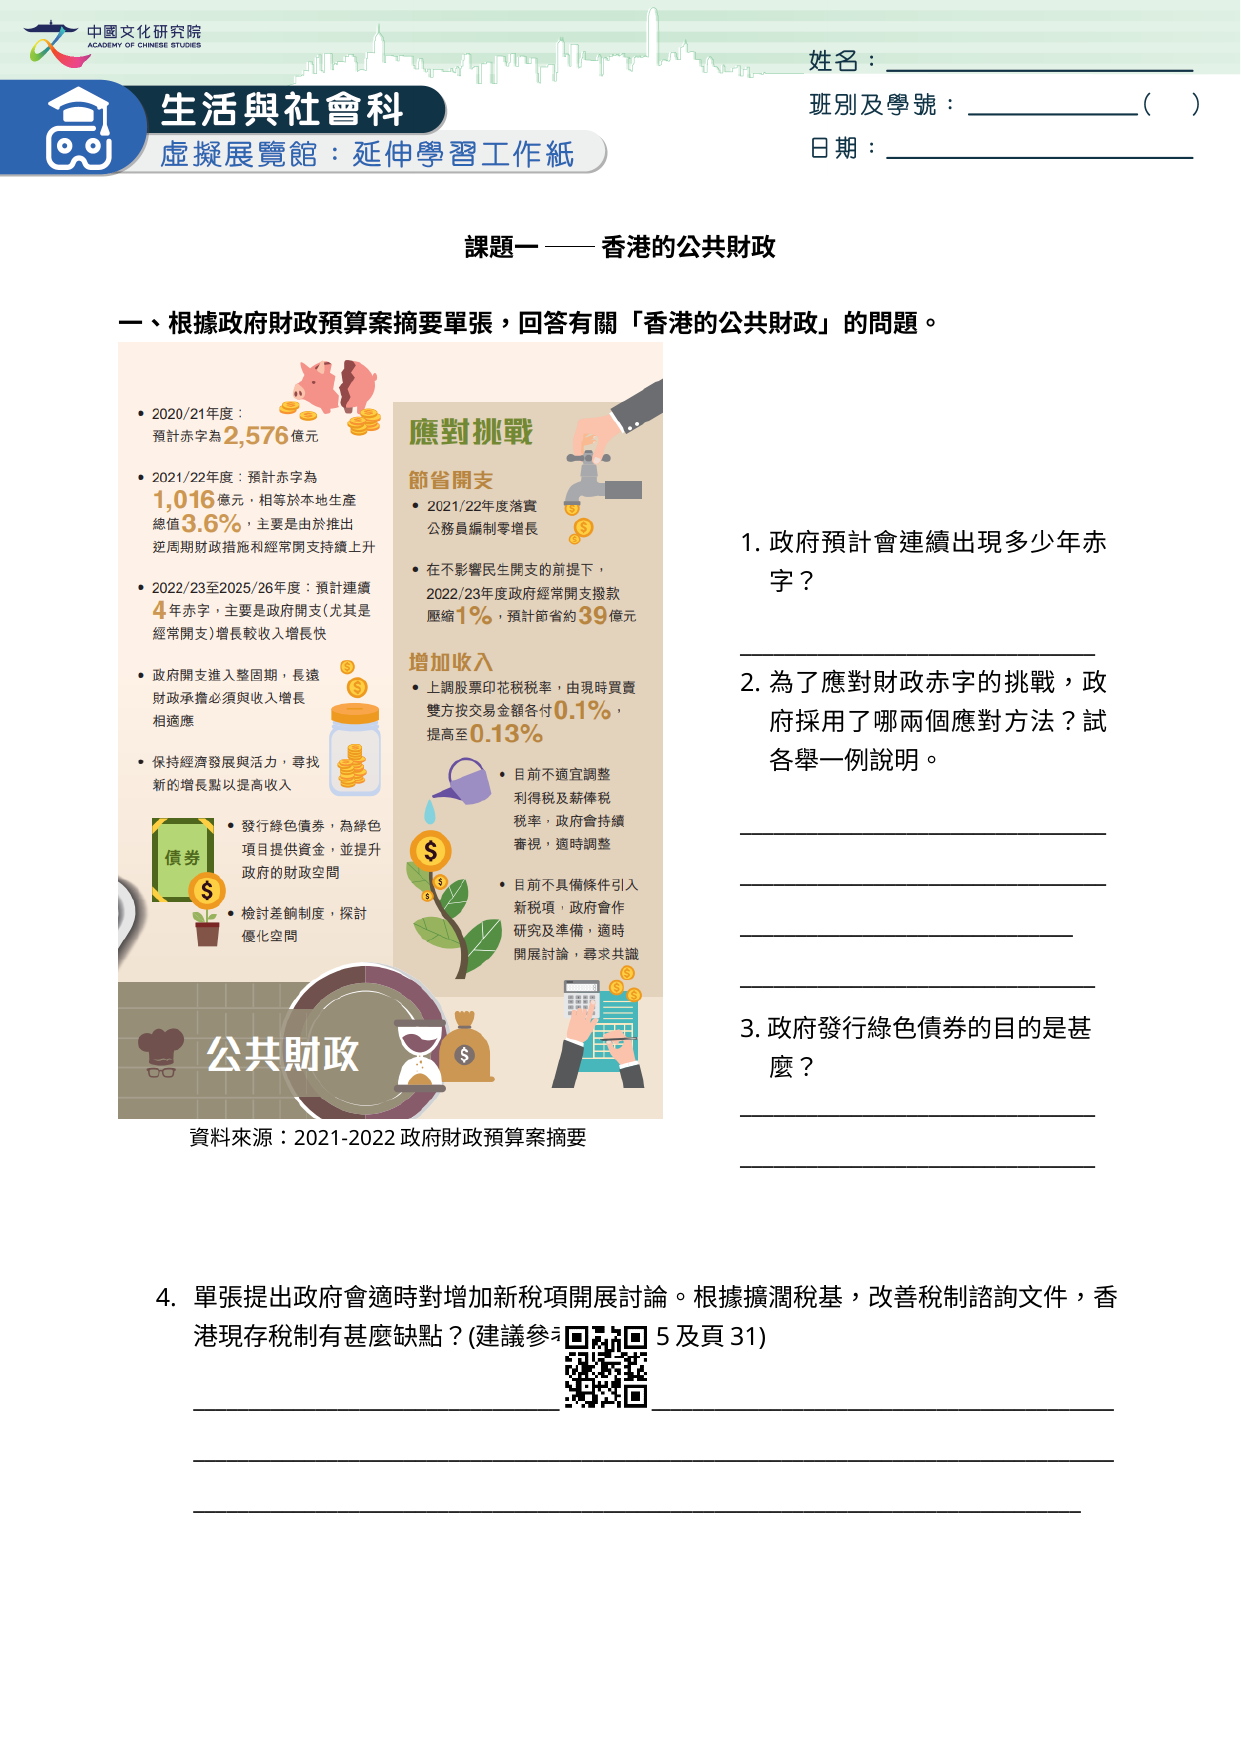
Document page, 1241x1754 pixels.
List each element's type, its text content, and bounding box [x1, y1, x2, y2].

picture [118, 342, 663, 1119]
picture [0, 0, 1241, 177]
text 課題一 ── 香港的公共財政 [118, 227, 1122, 263]
text 資料來源：2021-2022政府財政預算案摘要 [118, 1121, 1122, 1151]
list 單張提出政府會適時對增加新稅項開展討論。根據擴濶稅基，改善稅制諮詢文件，香港現存稅制有甚麼缺點？(建議參考文件頁5及頁31) [156, 1277, 1122, 1353]
text 一、根據政府財政預算案摘要單張，回答有關「香港的公共財政」的問題。 [118, 303, 1122, 339]
list ______________________________________________________________________________________________________________________________________________________________________________________________________________________________________________________ [193, 1380, 1122, 1517]
picture [559, 1320, 652, 1413]
